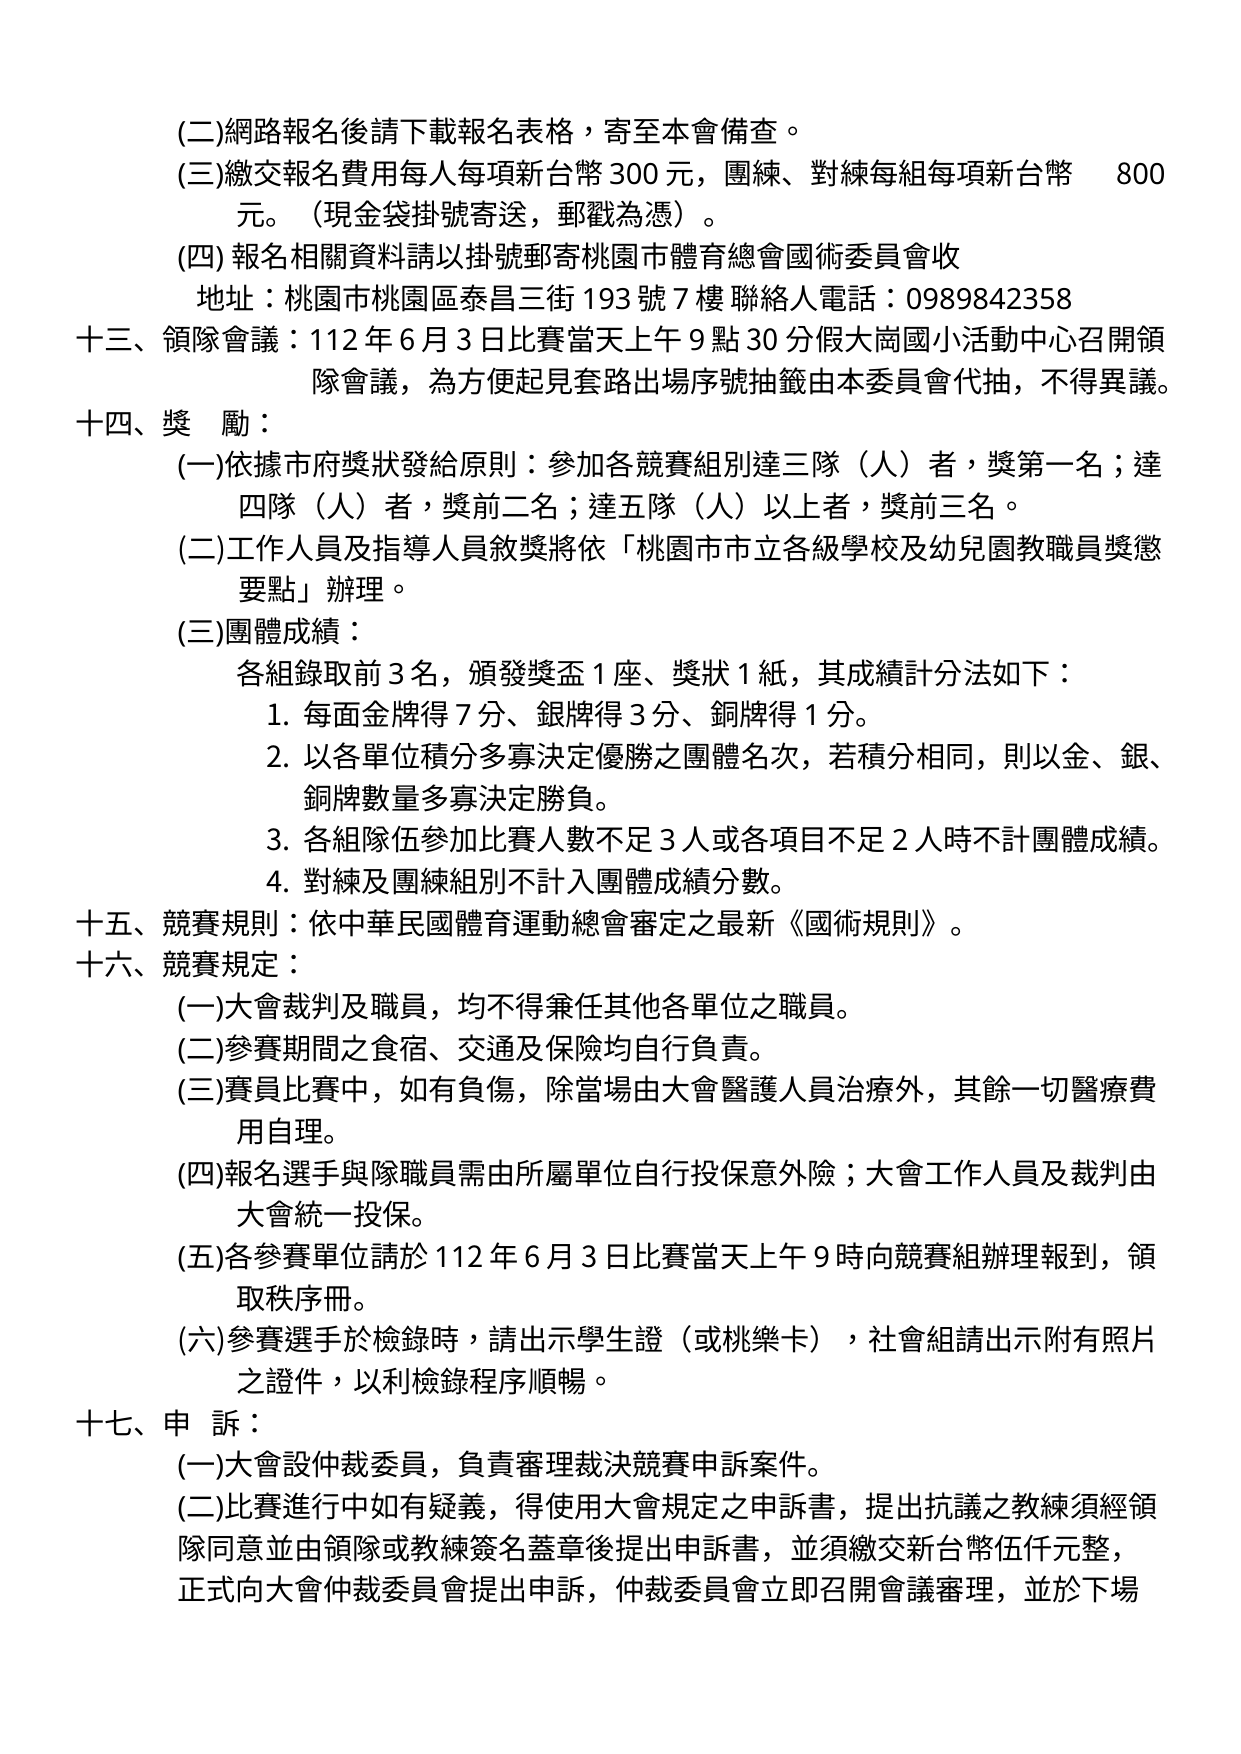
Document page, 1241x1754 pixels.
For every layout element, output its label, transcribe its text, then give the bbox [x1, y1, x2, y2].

text 十四、獎 勵： [75, 401, 1165, 442]
text (二)網路報名後請下載報名表格，寄至本會備查。 [177, 109, 1165, 151]
list 每面金牌得7分、銀牌得3分、銅牌得1分。 [266, 692, 1165, 734]
list 對練及團練組別不計入團體成績分數。 [266, 859, 1165, 901]
text 十三、領隊會議：112年6月3日比賽當天上午9點30分假大崗國小活動中心召開領隊會議，為方便起見套路出場序號抽籤由本委員會代抽，不得異議。 [75, 317, 1165, 401]
text (三)賽員比賽中，如有負傷，除當場由大會醫護人員治療外，其餘一切醫療費用自理。 [177, 1067, 1165, 1151]
text 十五、競賽規則：依中華民國體育運動總會審定之最新《國術規則》。 [75, 901, 1165, 942]
text (二)參賽期間之食宿、交通及保險均自行負責。 [177, 1026, 1165, 1067]
list 各組隊伍參加比賽人數不足3人或各項目不足2人時不計團體成績。 [266, 817, 1165, 859]
text 各組錄取前3名，頒發獎盃1座、獎狀1紙，其成績計分法如下： [236, 651, 1165, 692]
text (二)工作人員及指導人員敘獎將依「桃園市市立各級學校及幼兒園教職員獎懲要點」辦理。 [177, 526, 1165, 609]
text (四)報名選手與隊職員需由所屬單位自行投保意外險；大會工作人員及裁判由大會統一投保。 [177, 1151, 1165, 1234]
text 地址：桃園市桃園區泰昌三街193號7樓 聯絡人電話：0989842358 [724, 276, 1165, 317]
text (三)繳交報名費用每人每項新台幣300元，團練、對練每組每項新台幣 800 元。（現金袋掛號寄送，郵戳為憑）。 [177, 151, 1165, 234]
text (五)各參賽單位請於112年6月3日比賽當天上午9時向競賽組辦理報到，領取秩序冊。 [177, 1234, 1165, 1317]
text (一)依據市府獎狀發給原則：參加各競賽組別達三隊（人）者，獎第一名；達四隊（人）者，獎前二名；達五隊（人）以上者，獎前三名。 [177, 442, 1165, 526]
list 以各單位積分多寡決定優勝之團體名次，若積分相同，則以金、銀、銅牌數量多寡決定勝負。 [266, 734, 1165, 817]
text (一)大會裁判及職員，均不得兼任其他各單位之職員。 [177, 984, 1165, 1026]
text 地址：桃園市桃園區泰昌三街193號7樓 聯絡人電話：0989842358 [75, 276, 284, 317]
text (六)參賽選手於檢錄時，請出示學生證（或桃樂卡），社會組請出示附有照片之證件，以利檢錄程序順暢。 [177, 1317, 1165, 1401]
text 十六、競賽規定： [75, 942, 1165, 984]
text 十七、申 訴： [75, 1401, 1165, 1442]
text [177, 1484, 1165, 1609]
text (三)團體成績： [177, 609, 1165, 651]
text (四) 報名相關資料請以掛號郵寄桃園市體育總會國術委員會收 [177, 234, 1165, 276]
text (一)大會設仲裁委員，負責審理裁決競賽申訴案件。 [177, 1442, 1165, 1484]
